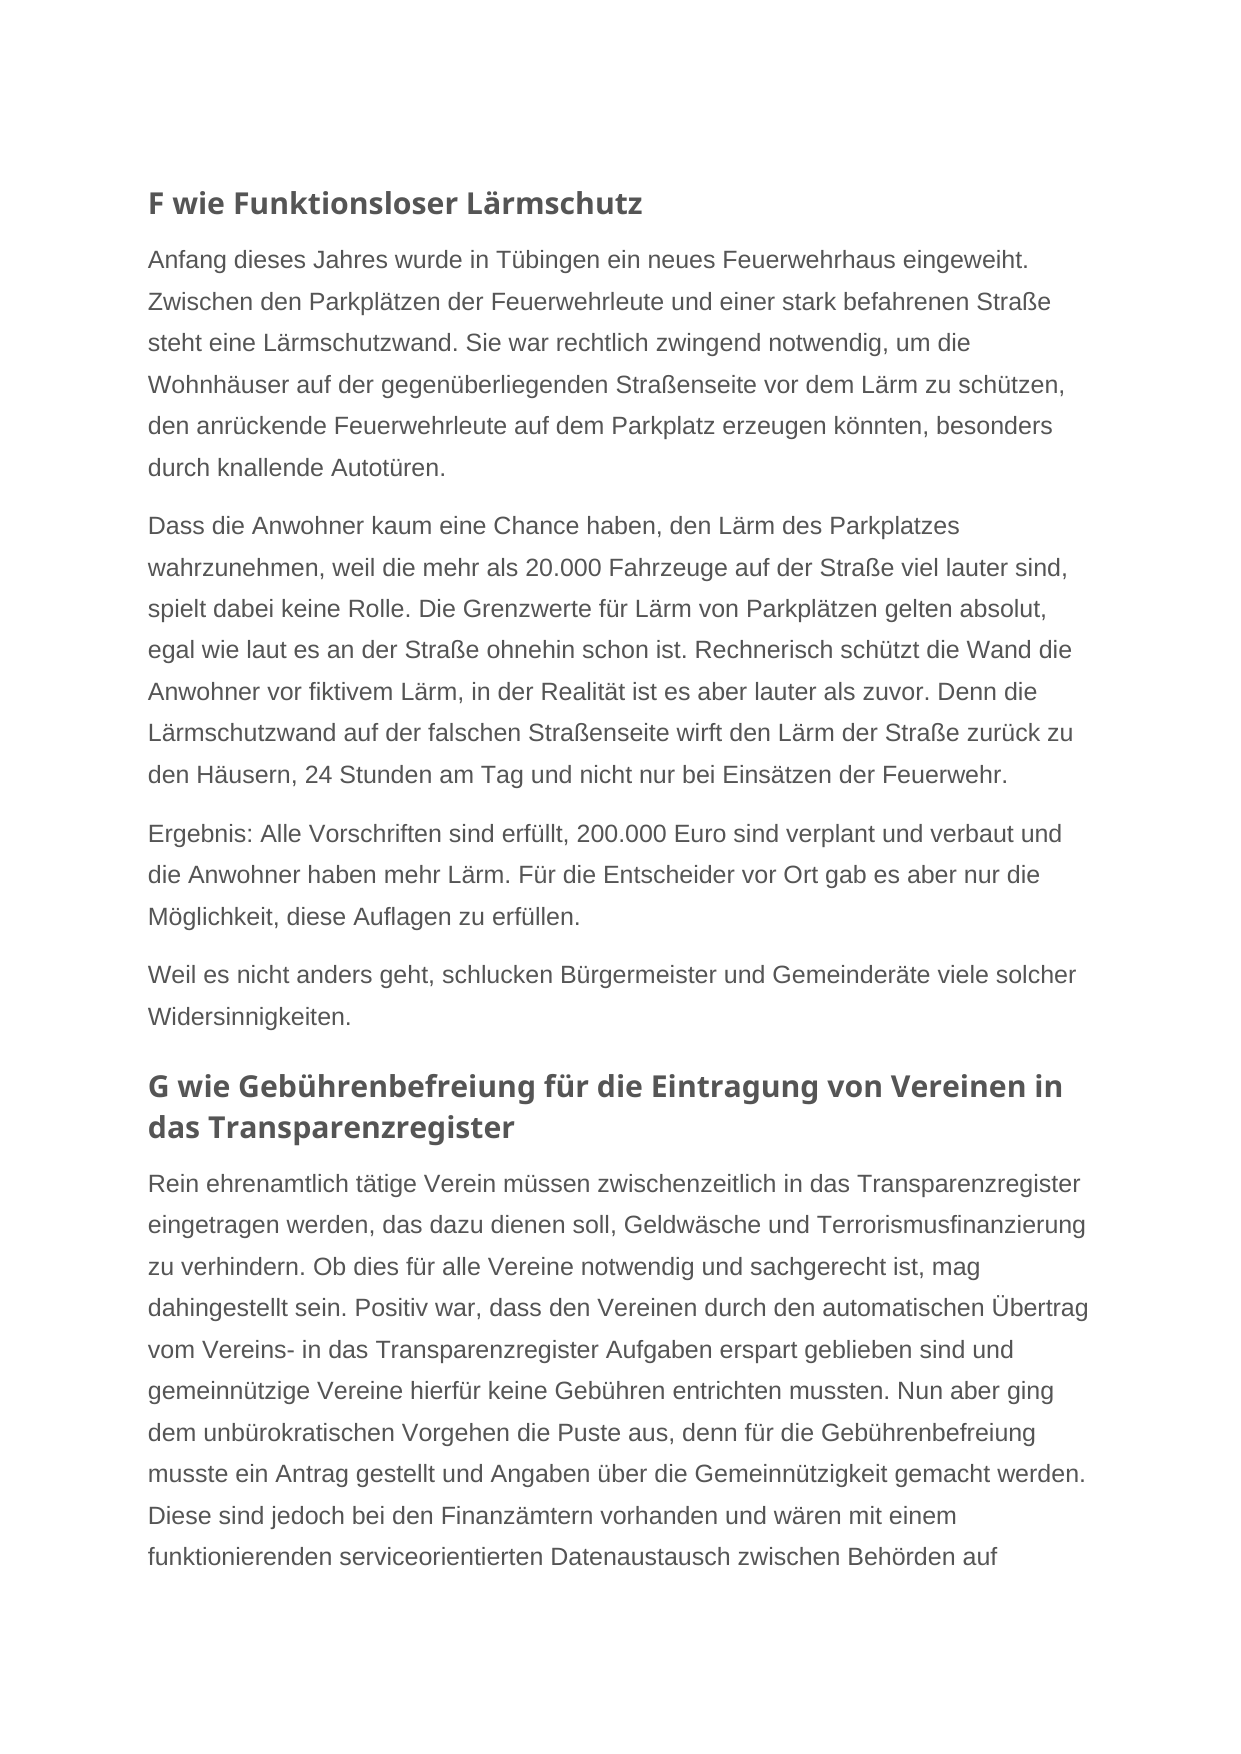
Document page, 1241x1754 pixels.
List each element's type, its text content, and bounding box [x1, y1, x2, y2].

text Ergebnis: Alle Vorschriften sind erfüllt, 200.000 Euro sind verplant und verbaut und die Anwohner haben mehr Lärm. Für die Entscheider vor Ort gab es aber nur die Möglichkeit, diese Auflagen zu erfüllen. [148, 806, 1093, 930]
text F wie Funktionsloser Lärmschutz [148, 182, 1093, 223]
text Anfang dieses Jahres wurde in Tübingen ein neues Feuerwehrhaus eingeweiht. Zwischen den Parkplätzen der Feuerwehrleute und einer stark befahrenen Straße steht eine Lärmschutzwand. Sie war rechtlich zwingend notwendig, um die Wohnhäuser auf der gegenüberliegenden Straßenseite vor dem Lärm zu schützen, den anrückende Feuerwehrleute auf dem Parkplatz erzeugen könnten, besonders durch knallende Autotüren. [148, 232, 1093, 481]
text Weil es nicht anders geht, schlucken Bürgermeister und Gemeinderäte viele solcher Widersinnigkeiten. [148, 947, 1093, 1030]
text Dass die Anwohner kaum eine Chance haben, den Lärm des Parkplatzes wahrzunehmen, weil die mehr als 20.000 Fahrzeuge auf der Straße viel lauter sind, spielt dabei keine Rolle. Die Grenzwerte für Lärm von Parkplätzen gelten absolut, egal wie laut es an der Straße ohnehin schon ist. Rechnerisch schützt die Wand die Anwohner vor fiktivem Lärm, in der Realität ist es aber lauter als zuvor. Denn die Lärmschutzwand auf der falschen Straßenseite wirft den Lärm der Straße zurück zu den Häusern, 24 Stunden am Tag und nicht nur bei Einsätzen der Feuerwehr. [148, 498, 1093, 789]
text G wie Gebührenbefreiung für die Eintragung von Vereinen in das Transparenzregister [148, 1065, 1093, 1147]
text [148, 1156, 1093, 1571]
